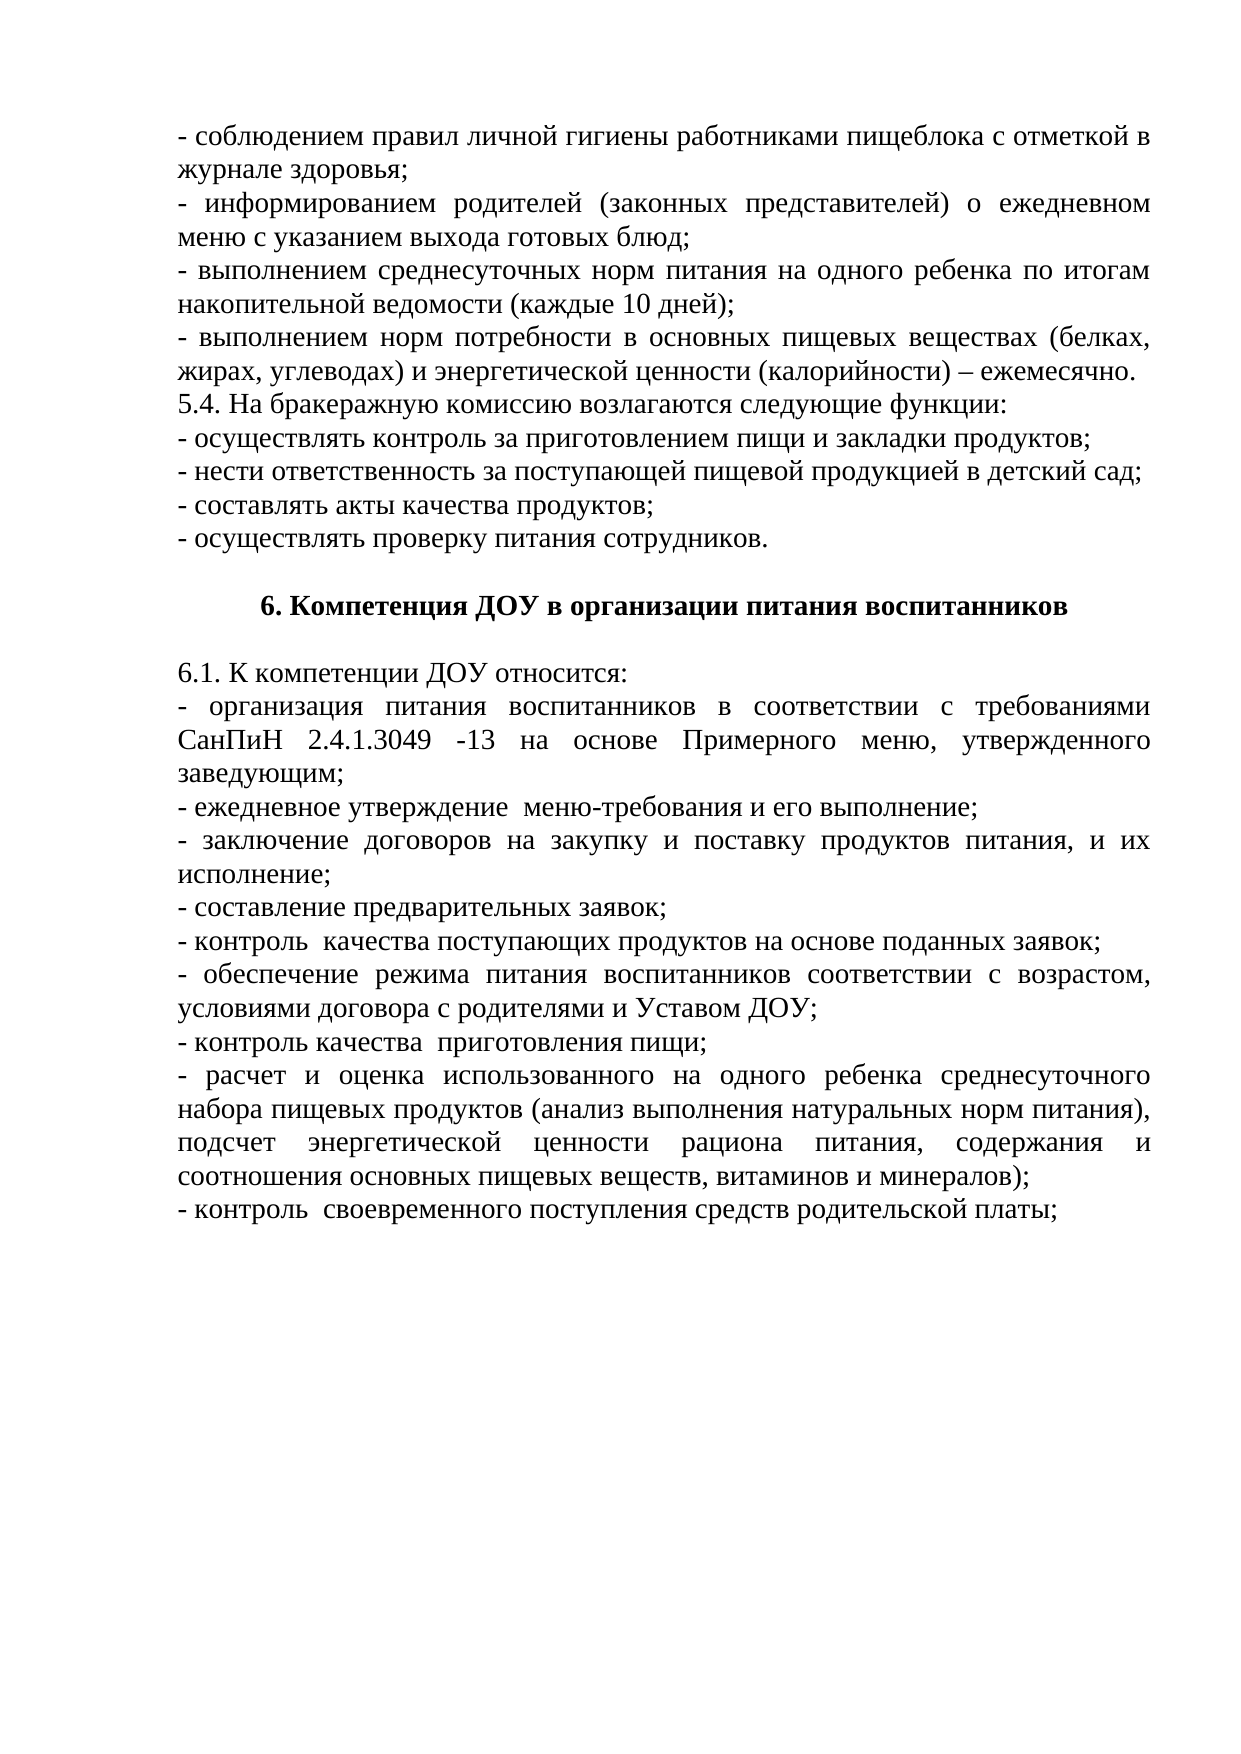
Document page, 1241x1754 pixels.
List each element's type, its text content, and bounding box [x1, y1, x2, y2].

text - организация питания воспитанников в соответствии с требованиями СанПиН 2.4.1.3049 -13 на основе Примерного меню, утвержденного заведующим; [177, 688, 1152, 789]
text - осуществлять контроль за приготовлением пищи и закладки продуктов; [177, 420, 1152, 453]
text - осуществлять проверку питания сотрудников. [177, 521, 1152, 554]
text - заключение договоров на закупку и поставку продуктов питания, и их исполнение; [177, 822, 1152, 889]
text - обеспечение режима питания воспитанников соответствии с возрастом, условиями договора с родителями и Уставом ДОУ; [177, 957, 1152, 1024]
text - контроль качества приготовления пищи; [177, 1024, 1152, 1057]
text - контроль качества поступающих продуктов на основе поданных заявок; [177, 923, 1152, 957]
text - контроль своевременного поступления средств родительской платы; [177, 1191, 1152, 1225]
text - расчет и оценка использованного на одного ребенка среднесуточного набора пищевых продуктов (анализ выполнения натуральных норм питания), подсчет энергетической ценности рациона питания, содержания и соотношения основных пищевых веществ, витаминов и минералов); [177, 1057, 1152, 1191]
text - выполнением норм потребности в основных пищевых веществах (белках, жирах, углеводах) и энергетической ценности (калорийности) – ежемесячно. [177, 319, 1152, 386]
text - информированием родителей (законных представителей) о ежедневном меню с указанием выхода готовых блюд; [177, 185, 1152, 252]
text 6. Компетенция ДОУ в организации питания воспитанников [177, 588, 1152, 621]
text - выполнением среднесуточных норм питания на одного ребенка по итогам накопительной ведомости (каждые 10 дней); [177, 252, 1152, 319]
text 5.4. На бракеражную комиссию возлагаются следующие функции: [177, 386, 1152, 420]
text - соблюдением правил личной гигиены работниками пищеблока с отметкой в журнале здоровья; [177, 118, 1152, 185]
text - составление предварительных заявок; [177, 889, 1152, 923]
text 6.1. К компетенции ДОУ относится: [177, 655, 1152, 688]
text - ежедневное утверждение меню-требования и его выполнение; [177, 789, 1152, 822]
text - составлять акты качества продуктов; [177, 487, 1152, 521]
text - нести ответственность за поступающей пищевой продукцией в детский сад; [177, 453, 1152, 487]
